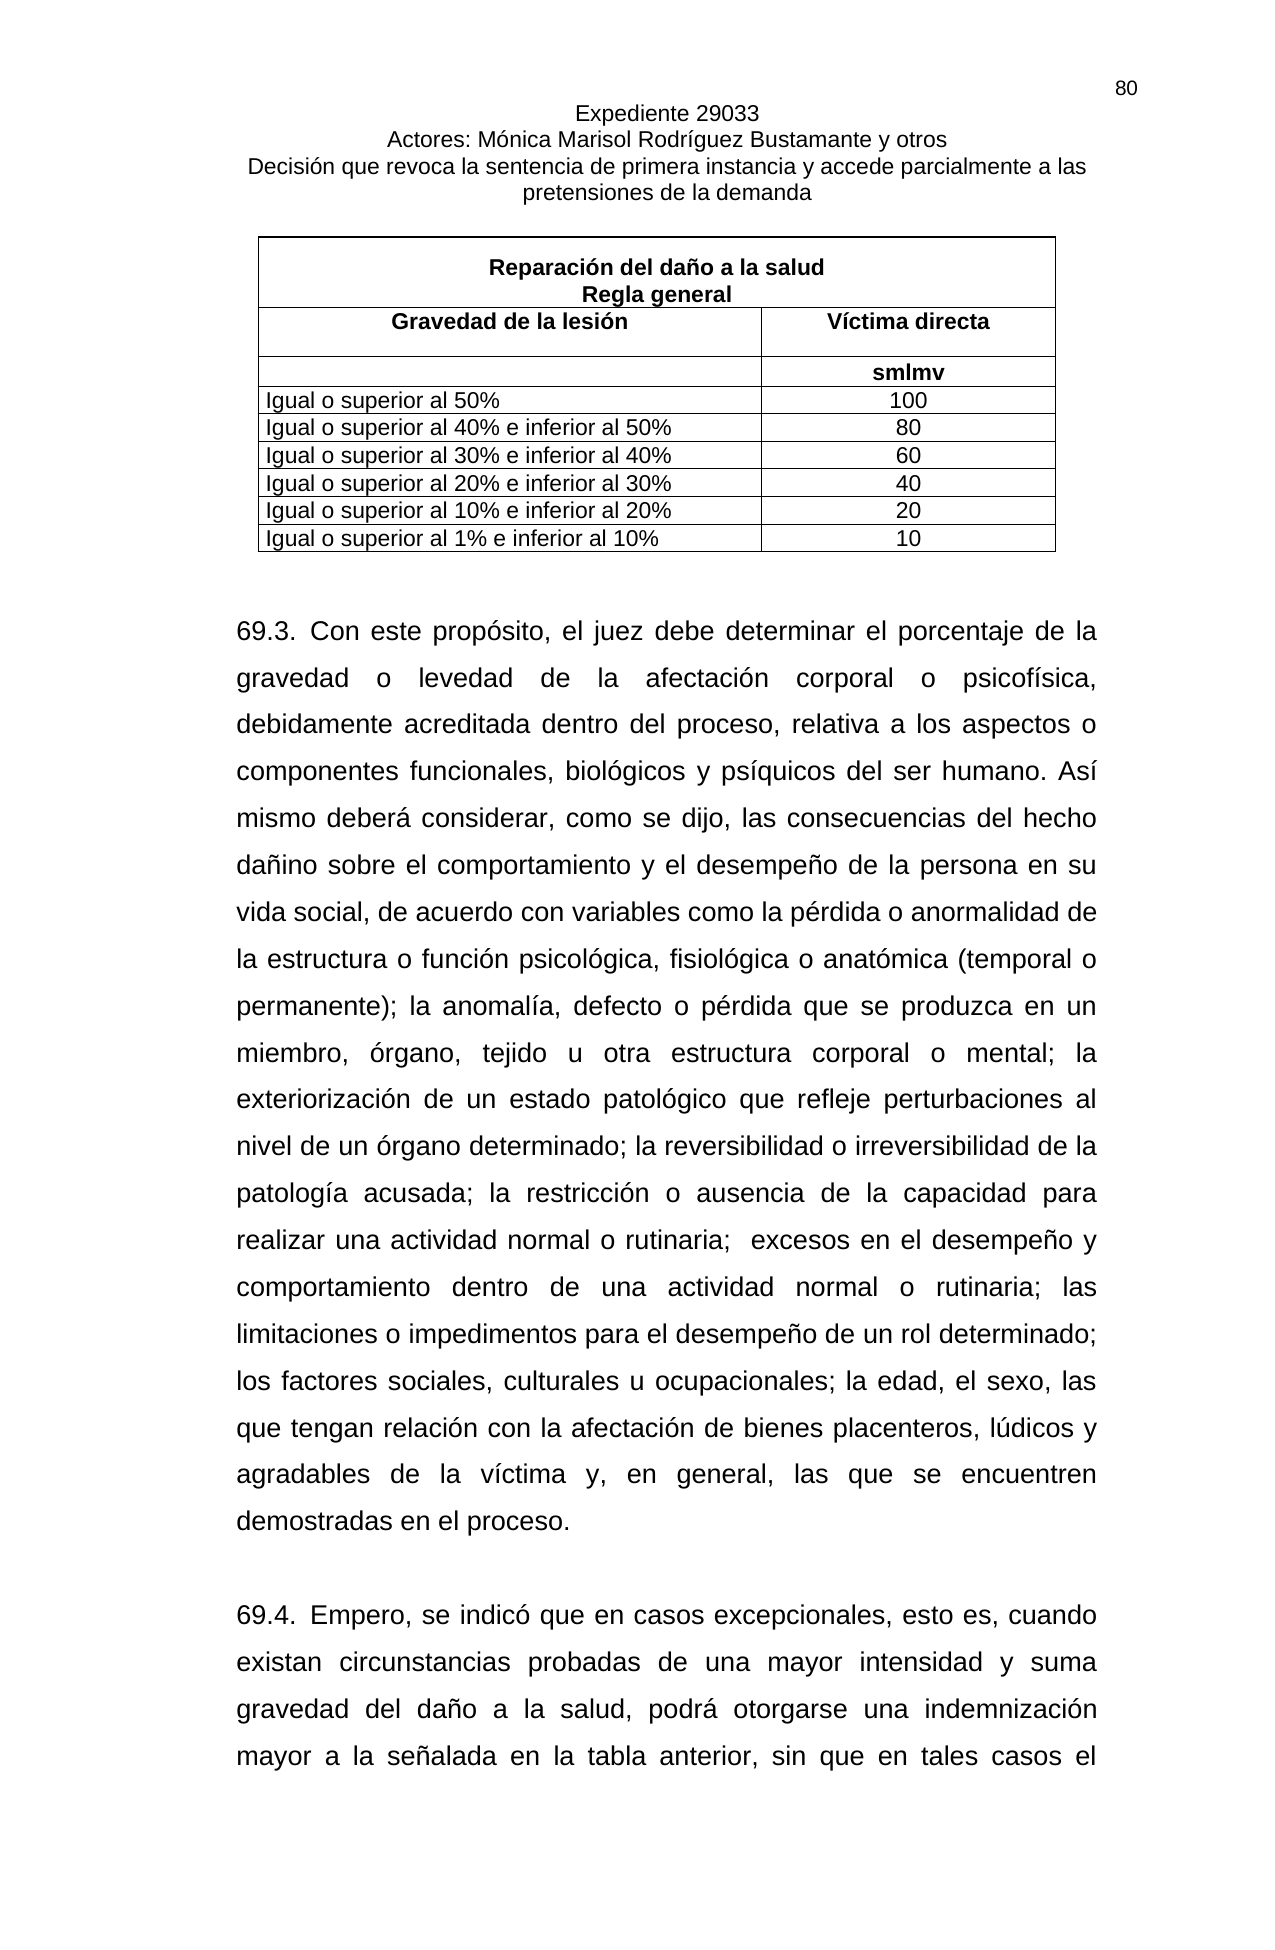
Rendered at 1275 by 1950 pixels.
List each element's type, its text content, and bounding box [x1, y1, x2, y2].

table_cell 40 [762, 469, 1055, 496]
table_cell Igual o superior al 20% e inferior al 30% [259, 469, 761, 496]
table_cell 60 [762, 442, 1055, 468]
table_cell Igual o superior al 1% e inferior al 10% [259, 525, 761, 551]
table_cell Víctima directa [762, 308, 1055, 356]
table_header Reparación del daño a la salud Regla general [259, 238, 1055, 307]
table_cell Igual o superior al 40% e inferior al 50% [259, 414, 761, 441]
table_cell Igual o superior al 30% e inferior al 40% [259, 442, 761, 468]
table_cell Igual o superior al 10% e inferior al 20% [259, 497, 761, 523]
table_cell 10 [762, 525, 1055, 551]
table_cell Gravedad de la lesión [259, 308, 761, 356]
table_cell Igual o superior al 50% [259, 387, 761, 413]
table_cell 20 [762, 497, 1055, 523]
table_cell 80 [762, 414, 1055, 441]
table_cell [259, 357, 761, 386]
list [236, 1599, 1098, 1771]
list Con este propósito, el juez debe determinar el porcentaje de la gravedad o levedad de la afectación corporal o psicofísica, debidamente acreditada dentro del proceso, relativa a los aspectos o componentes funcionales, biológicos y psíquicos del ser humano. Así mismo deberá considerar, como se dijo, las consecuencias del hecho dañino sobre el comportamiento y el desempeño de la persona en su vida social, de acuerdo con variables como la pérdida o anormalidad de la estructura o función psicológica, fisiológica o anatómica (temporal o permanente); la anomalía, defecto o pérdida que se produzca en un miembro, órgano, tejido u otra estructura corporal o mental; la exteriorización de un estado patológico que refleje perturbaciones al nivel de un órgano determinado; la reversibilidad o irreversibilidad de la patología acusada; la restricción o ausencia de la capacidad para realizar una actividad normal o rutinaria; excesos en el desempeño y comportamiento dentro de una actividad normal o rutinaria; las limitaciones o impedimentos para el desempeño de un rol determinado; los factores sociales, culturales u ocupacionales; la edad, el sexo, las que tengan relación con la afectación de bienes placenteros, lúdicos y agradables de la víctima y, en general, las que se encuentren demostradas en el proceso. [236, 615, 1098, 1537]
table_cell 100 [762, 387, 1055, 413]
table_cell smlmv [762, 357, 1055, 386]
